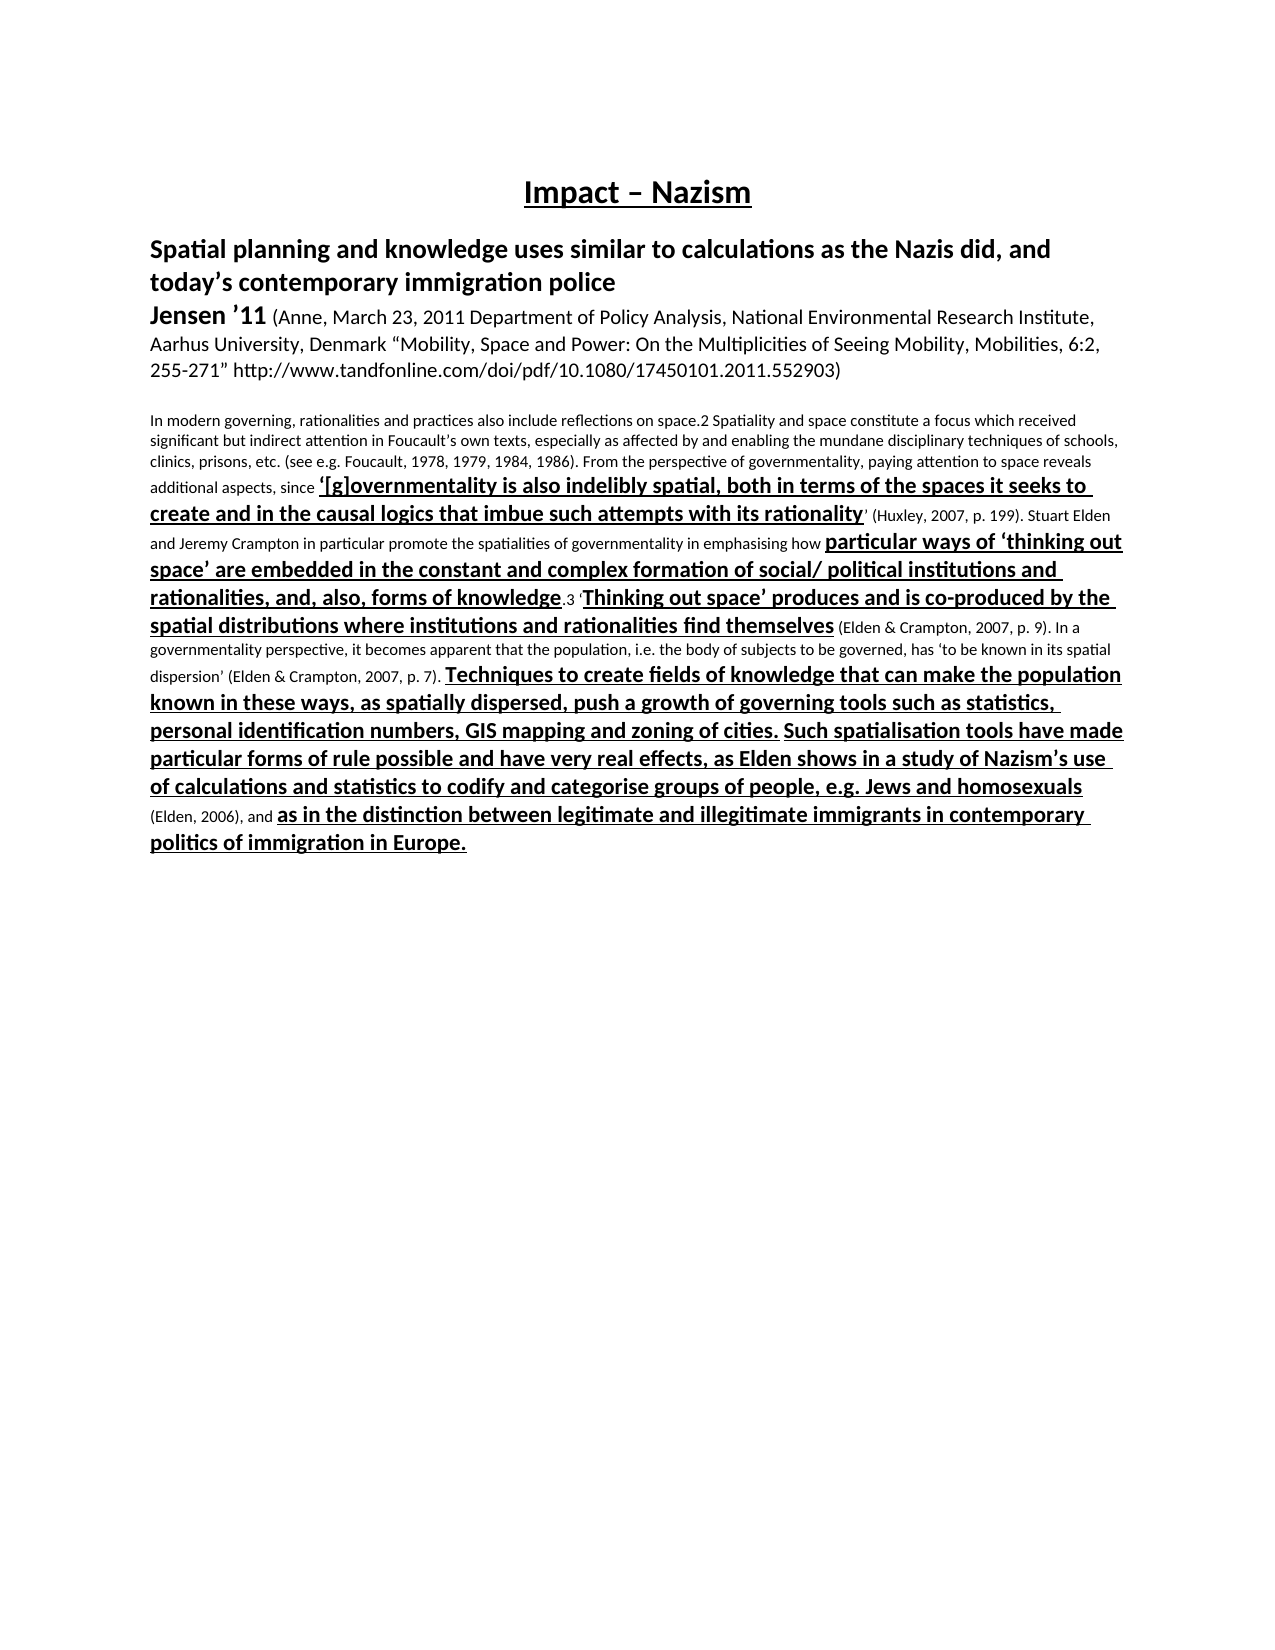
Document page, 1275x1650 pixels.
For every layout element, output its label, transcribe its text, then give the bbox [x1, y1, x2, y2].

text In modern governing, rationalities and practices also include reflections on space.2 Spatiality and space constitute a focus which received significant but indirect attention in Foucault’s own texts, especially as affected by and enabling the mundane disciplinary techniques of schools, clinics, prisons, etc. (see e.g. Foucault, 1978, 1979, 1984, 1986). From the perspective of governmentality, paying attention to space reveals additional aspects, since ‘[g]overnmentality is also indelibly spatial, both in terms of the spaces it seeks to create and in the causal logics that imbue such attempts with its rationality’ (Huxley, 2007, p. 199). Stuart Elden and Jeremy Crampton in particular promote the spatialities of governmentality in emphasising how particular ways of ‘thinking out space’ are embedded in the constant and complex formation of social/ political institutions and rationalities, and, also, forms of knowledge.3 ‘Thinking out space’ produces and is co-produced by the spatial distributions where institutions and rationalities find themselves (Elden & Crampton, 2007, p. 9). In a governmentality perspective, it becomes apparent that the population, i.e. the body of subjects to be governed, has ‘to be known in its spatial dispersion’ (Elden & Crampton, 2007, p. 7). Techniques to create fields of knowledge that can make the population known in these ways, as spatially dispersed, push a growth of governing tools such as statistics, personal identification numbers, GIS mapping and zoning of cities. Such spatialisation tools have made particular forms of rule possible and have very real effects, as Elden shows in a study of Nazism’s use of calculations and statistics to codify and categorise groups of people, e.g. Jews and homosexuals (Elden, 2006), and as in the distinction between legitimate and illegitimate immigrants in contemporary politics of immigration in Europe. [150, 410, 1125, 856]
subtitle Impact – Nazism [150, 171, 1125, 212]
text Jensen ’11 (Anne, March 23, 2011 Department of Policy Analysis, National Environmental Research Institute, Aarhus University, Denmark “Mobility, Space and Power: On the Multiplicities of Seeing Mobility, Mobilities, 6:2, 255-271” http://www.tandfonline.com/doi/pdf/10.1080/17450101.2011.552903) [150, 298, 1125, 382]
subtitle Spatial planning and knowledge uses similar to calculations as the Nazis did, and today’s contemporary immigration police [150, 232, 1125, 298]
